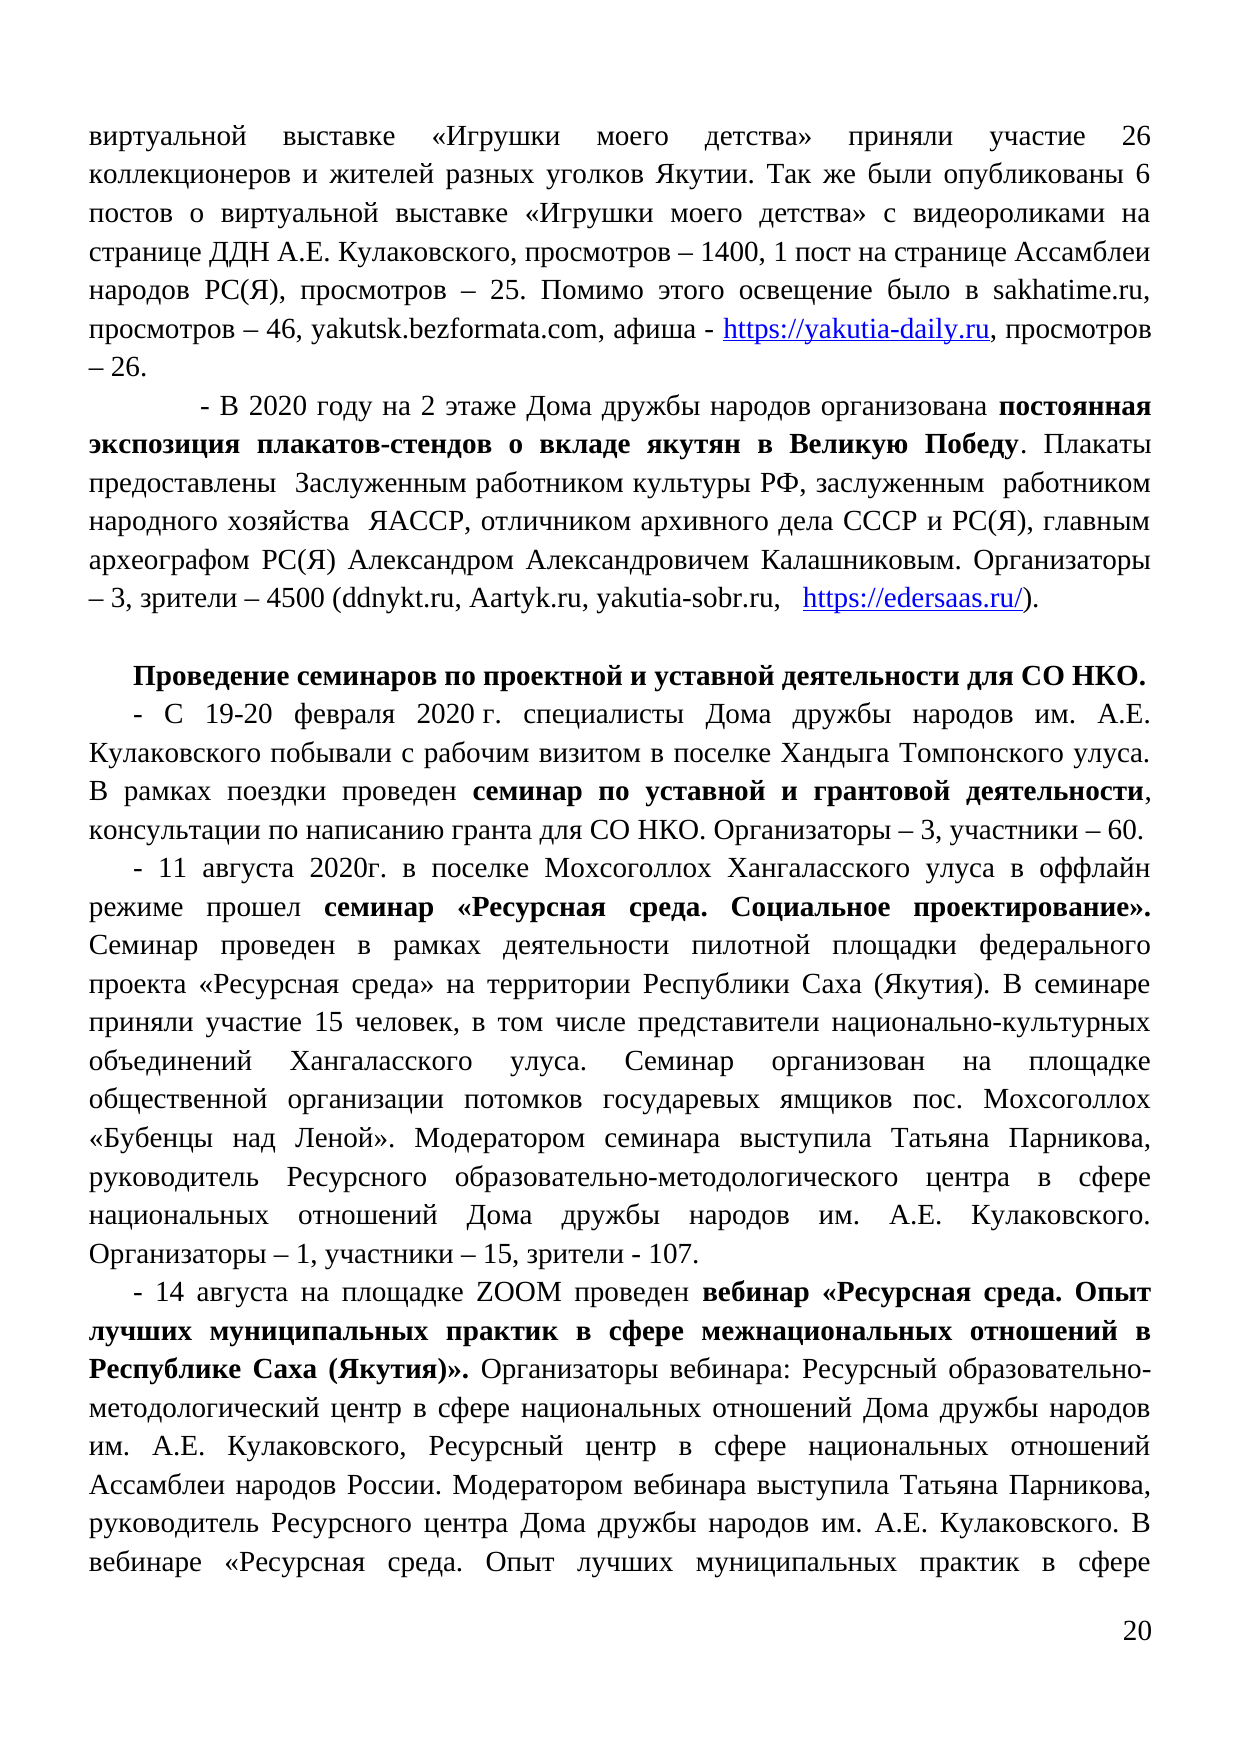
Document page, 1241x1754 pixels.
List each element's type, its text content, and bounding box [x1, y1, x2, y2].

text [89, 1274, 1152, 1578]
text - 11 августа 2020г. в поселке Мохсоголлох Хангаласского улуса в оффлайн режиме прошел семинар «Ресурсная среда. Социальное проектирование». Семинар проведен в рамках деятельности пилотной площадки федерального проекта «Ресурсная среда» на территории Республики Саха (Якутия). В семинаре приняли участие 15 человек, в том числе представители национально-культурных объединений Хангаласского улуса. Семинар организован на площадке общественной организации потомков государевых ямщиков пос. Мохсоголлох «Бубенцы над Леной». Модератором семинара выступила Татьяна Парникова, руководитель Ресурсного образовательно-методологического центра в сфере национальных отношений Дома дружбы народов им. А.Е. Кулаковского. Организаторы – 1, участники – 15, зрители - 107. [89, 850, 1152, 1269]
text - С 19-20 февраля 2020 г. специалисты Дома дружбы народов им. А.Е. Кулаковского побывали с рабочим визитом в поселке Хандыга Томпонского улуса. В рамках поездки проведен семинар по уставной и грантовой деятельности, консультации по написанию гранта для СО НКО. Организаторы – 3, участники – 60. [89, 696, 1152, 845]
list Проведение семинаров по проектной и уставной деятельности для СО НКО. [89, 658, 1152, 691]
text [89, 118, 1152, 383]
text - В 2020 году на 2 этаже Дома дружбы народов организована постоянная экспозиция плакатов-стендов о вкладе якутян в Великую Победу. Плакаты предоставлены Заслуженным работником культуры РФ, заслуженным работником народного хозяйства ЯАССР, отличником архивного дела СССР и РС(Я), главным археографом РС(Я) Александром Александровичем Калашниковым. Организаторы – 3, зрители – 4500 (ddnykt.ru, Aartyk.ru, yakutia-sobr.ru, https://edersaas.ru/). [89, 388, 1152, 614]
